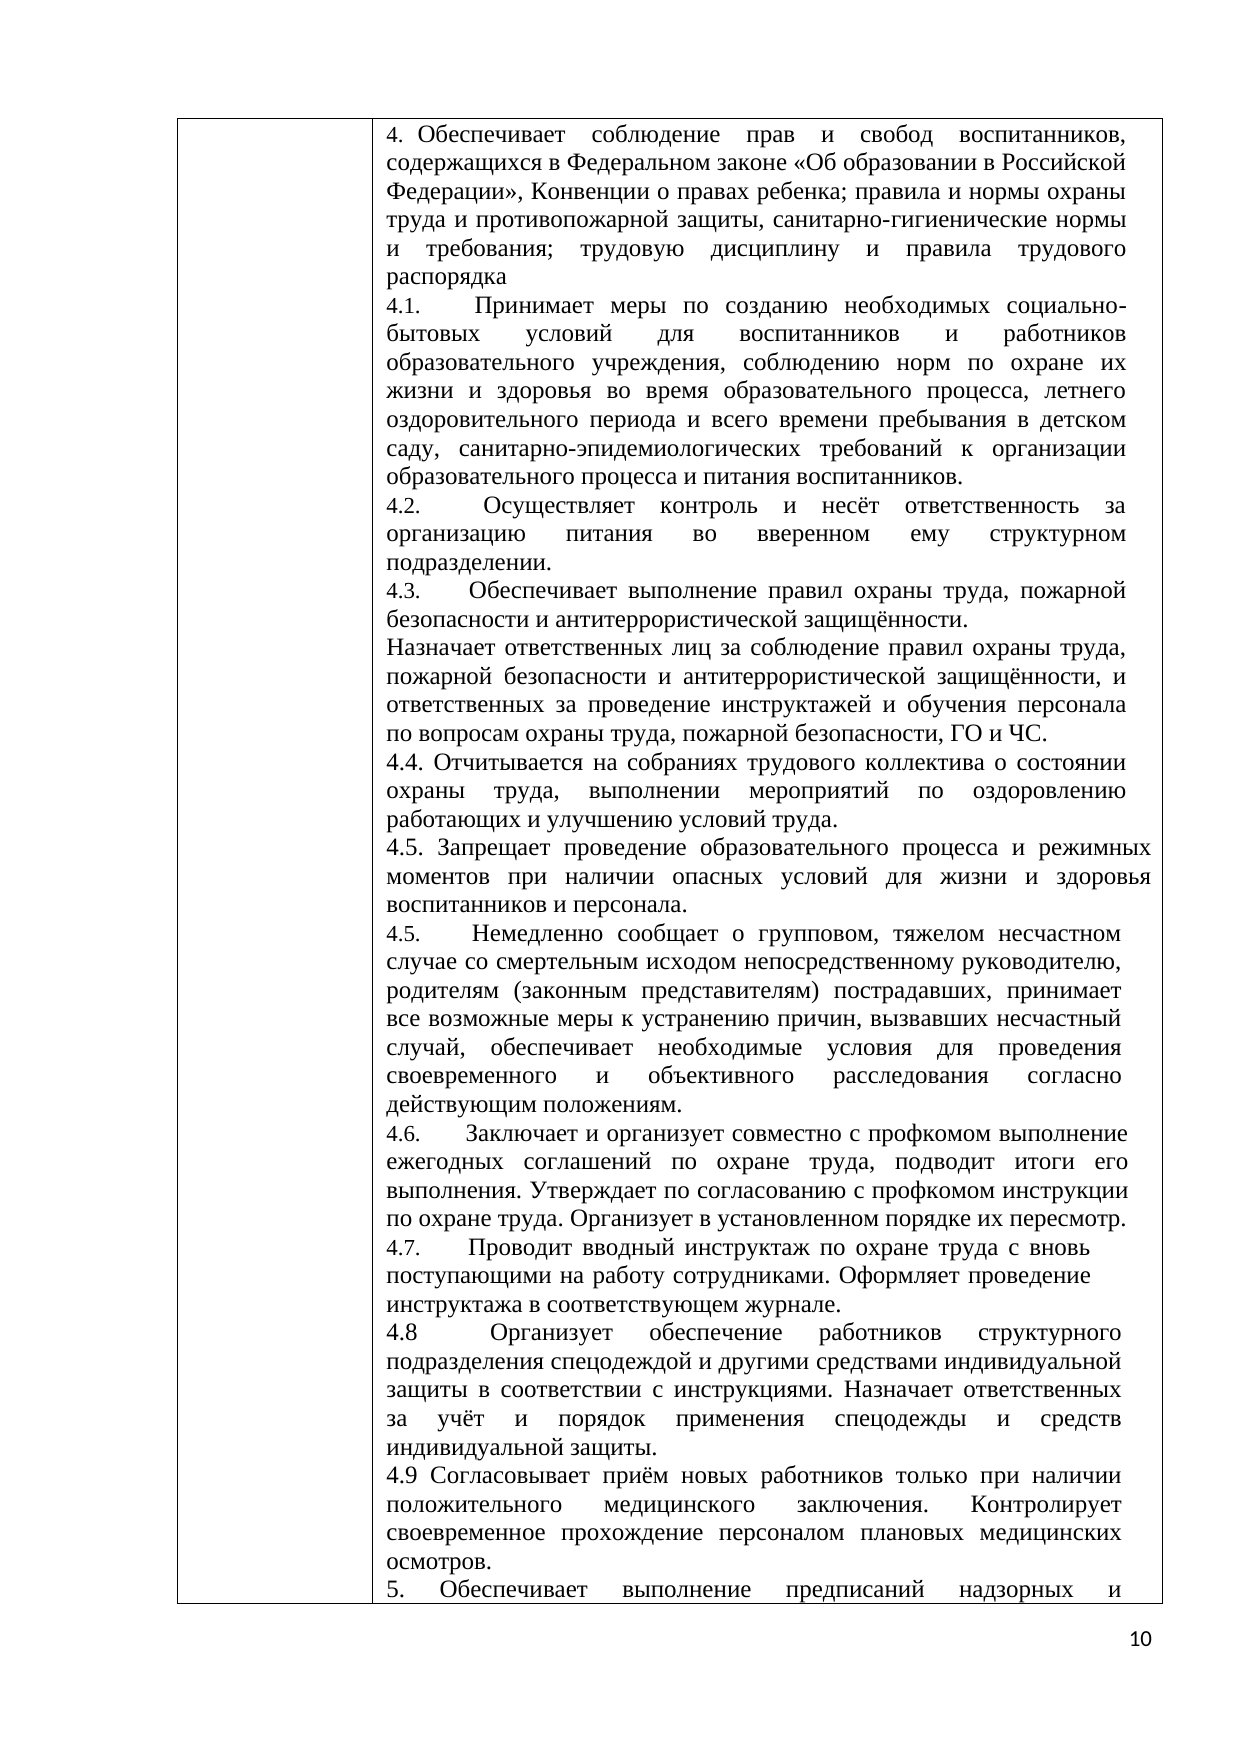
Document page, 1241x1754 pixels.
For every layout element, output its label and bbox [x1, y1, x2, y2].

table_cell [178, 119, 372, 1603]
table_cell [373, 119, 1162, 1603]
